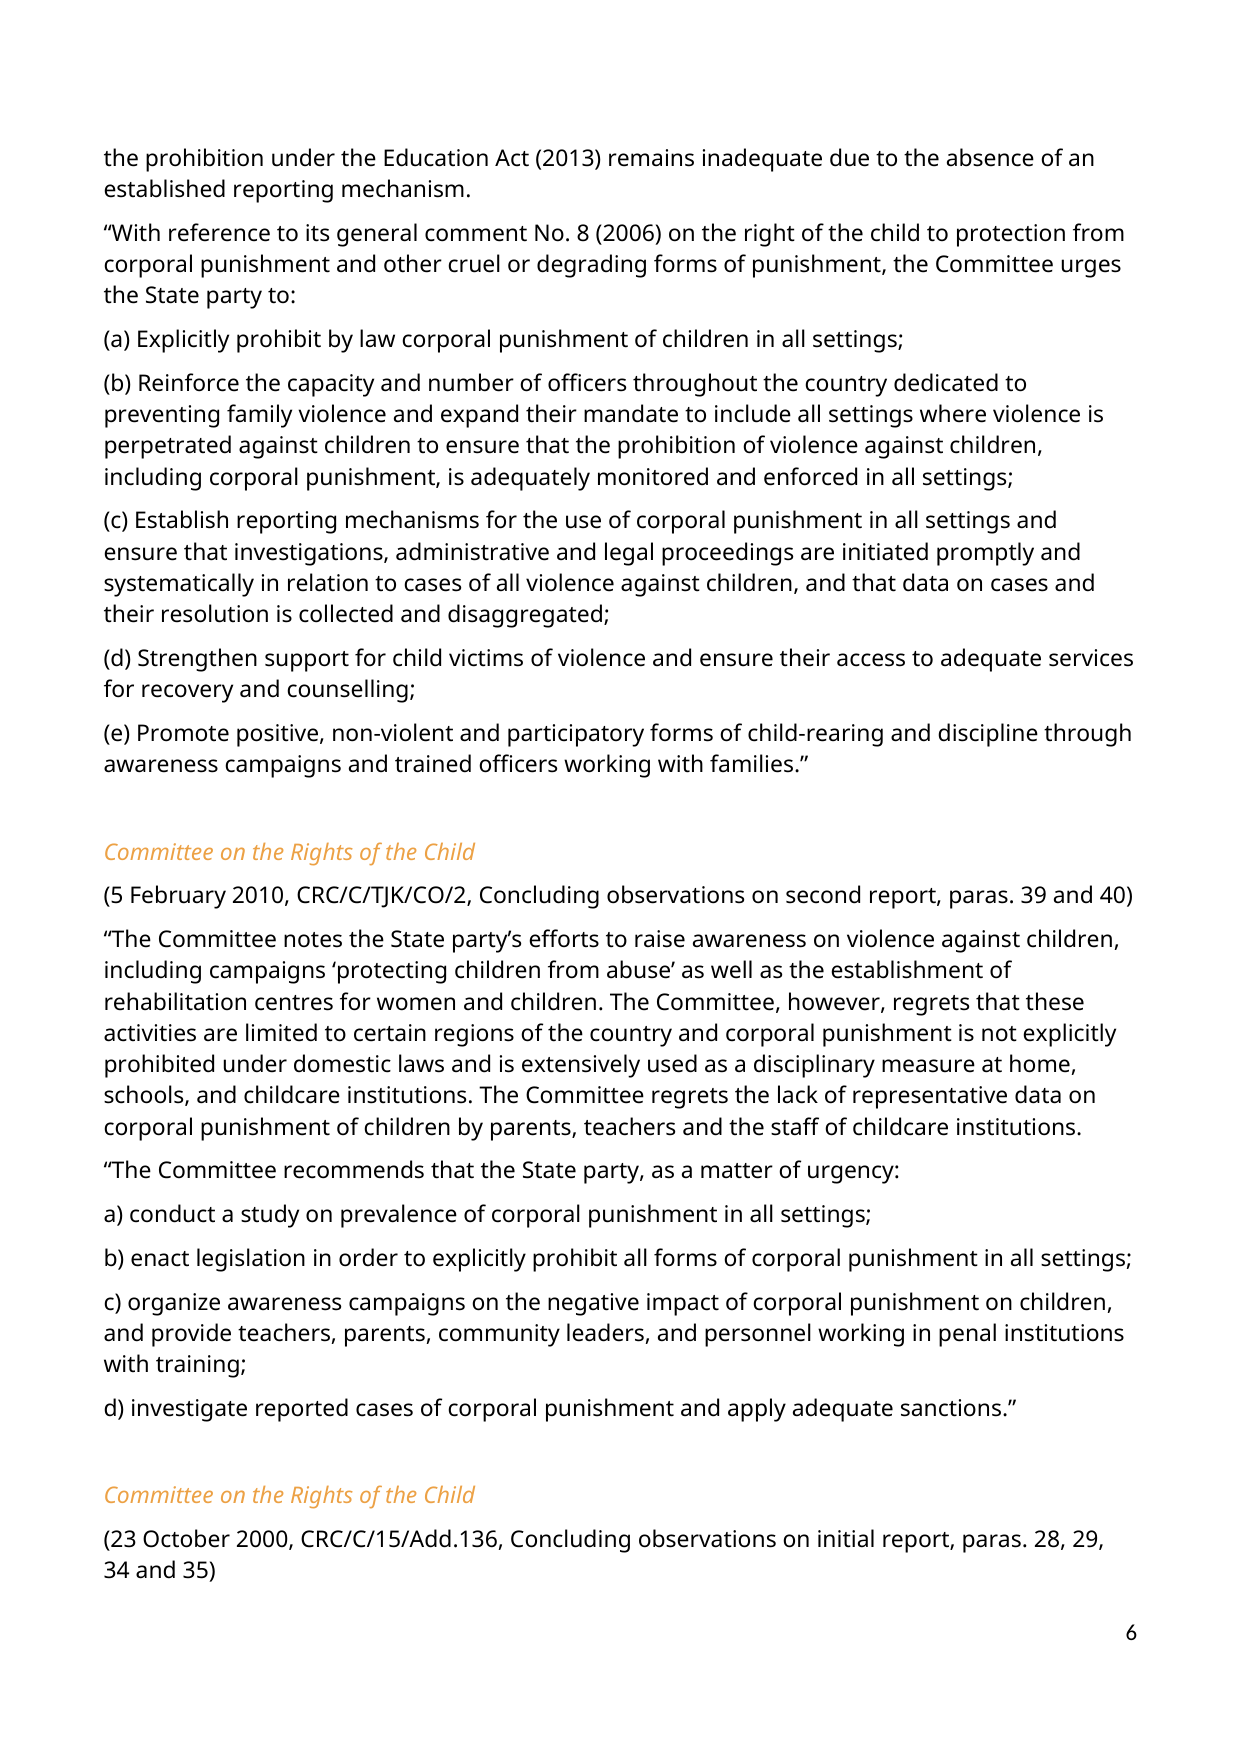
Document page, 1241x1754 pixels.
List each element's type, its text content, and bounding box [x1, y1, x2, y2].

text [103, 142, 1137, 204]
text Committee on the Rights of the Child [103, 836, 1137, 867]
text Committee on the Rights of the Child [103, 1479, 1137, 1511]
text “With reference to its general comment No. 8 (2006) on the right of the child to protection from corporal punishment and other cruel or degrading forms of punishment, the Committee urges the State party to: [103, 217, 1137, 311]
text (a) Explicitly prohibit by law corporal punishment of children in all settings; [103, 323, 1137, 354]
text d) investigate reported cases of corporal punishment and apply adequate sanctions.” [103, 1392, 1137, 1423]
text c) organize awareness campaigns on the negative impact of corporal punishment on children, and provide teachers, parents, community leaders, and personnel working in penal institutions with training; [103, 1286, 1137, 1379]
text “The Committee recommends that the State party, as a matter of urgency: [103, 1154, 1137, 1186]
text (c) Establish reporting mechanisms for the use of corporal punishment in all settings and ensure that investigations, administrative and legal proceedings are initiated promptly and systematically in relation to cases of all violence against children, and that data on cases and their resolution is collected and disaggregated; [103, 504, 1137, 629]
text (5 February 2010, CRC/C/TJK/CO/2, Concluding observations on second report, paras. 39 and 40) [103, 879, 1137, 911]
text “The Committee notes the State party’s efforts to raise awareness on violence against children, including campaigns ‘protecting children from abuse’ as well as the establishment of rehabilitation centres for women and children. The Committee, however, regrets that these activities are limited to certain regions of the country and corporal punishment is not explicitly prohibited under domestic laws and is extensively used as a disciplinary measure at home, schools, and childcare institutions. The Committee regrets the lack of representative data on corporal punishment of children by parents, teachers and the staff of childcare institutions. [103, 923, 1137, 1142]
text (d) Strengthen support for child victims of violence and ensure their access to adequate services for recovery and counselling; [103, 642, 1137, 704]
text (b) Reinforce the capacity and number of officers throughout the country dedicated to preventing family violence and expand their mandate to include all settings where violence is perpetrated against children to ensure that the prohibition of violence against children, including corporal punishment, is adequately monitored and enforced in all settings; [103, 367, 1137, 492]
text a) conduct a study on prevalence of corporal punishment in all settings; [103, 1198, 1137, 1229]
text b) enact legislation in order to explicitly prohibit all forms of corporal punishment in all settings; [103, 1242, 1137, 1273]
text (e) Promote positive, non-violent and participatory forms of child-rearing and discipline through awareness campaigns and trained officers working with families.” [103, 717, 1137, 779]
text (23 October 2000, CRC/C/15/Add.136, Concluding observations on initial report, paras. 28, 29, 34 and 35) [103, 1523, 1137, 1586]
